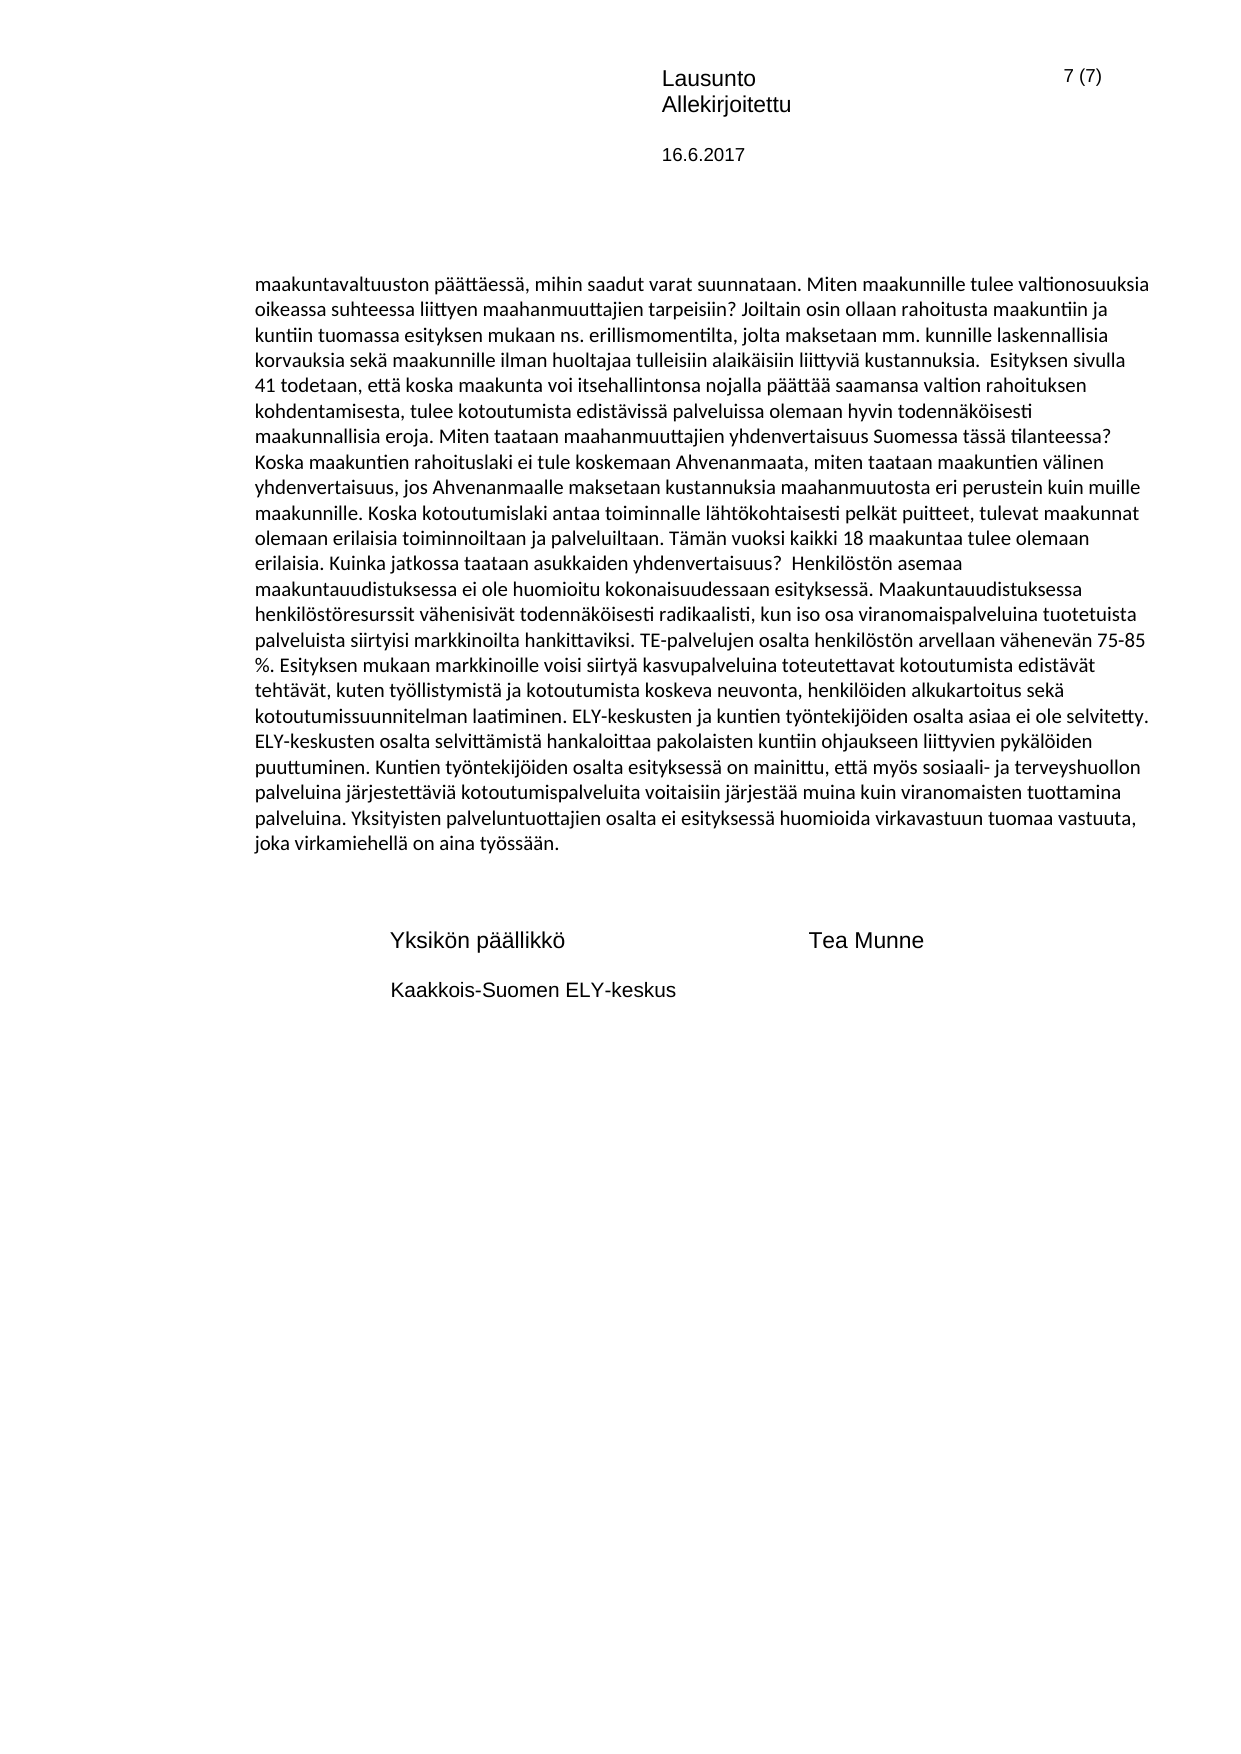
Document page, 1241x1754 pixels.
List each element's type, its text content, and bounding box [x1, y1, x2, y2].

text Kaakkois-Suomen ELY-keskus [390, 978, 1152, 1002]
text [254, 271, 1152, 856]
table_header [808, 928, 1156, 954]
